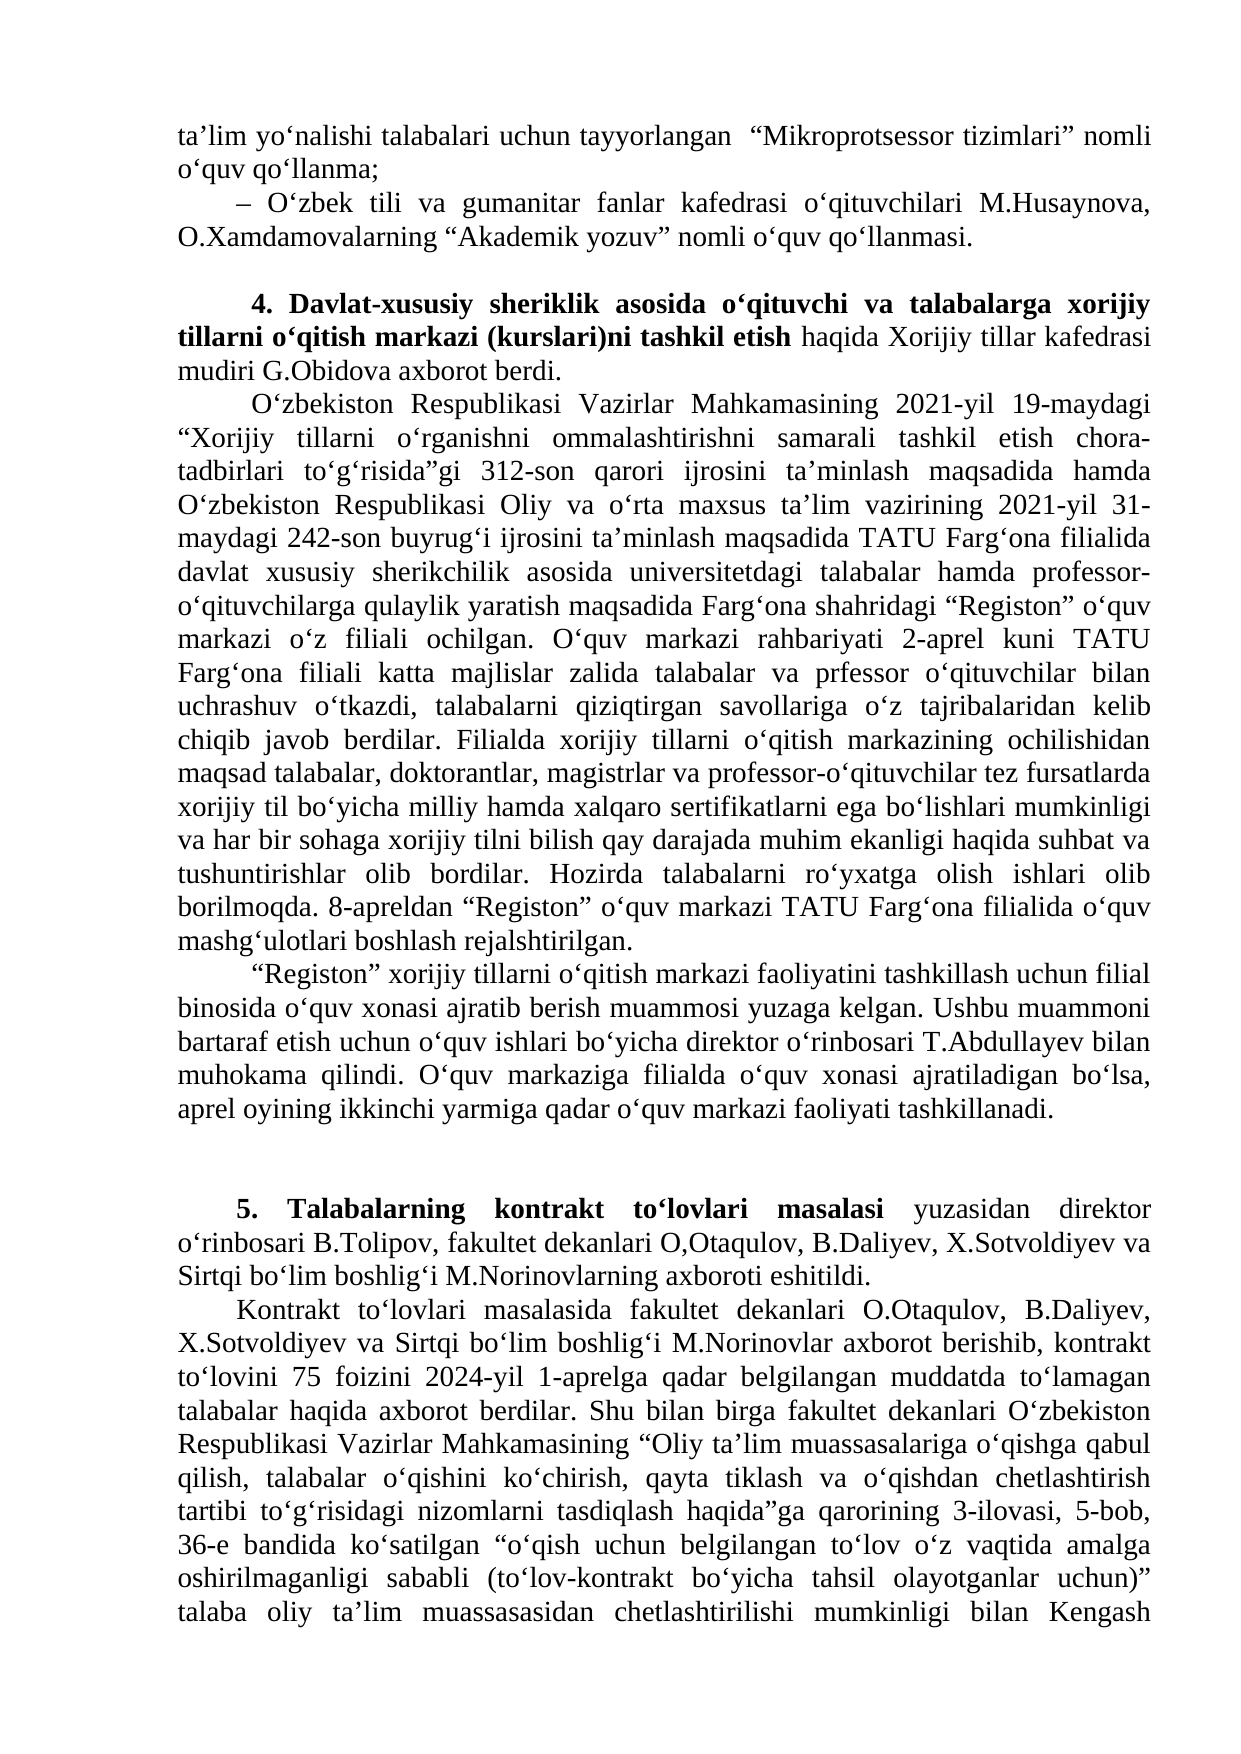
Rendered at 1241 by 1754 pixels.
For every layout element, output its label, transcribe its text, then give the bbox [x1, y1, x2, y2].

text 4. Davlat-xususiy sheriklik asosida o‘qituvchi va talabalarga xorijiy tillarni o‘qitish markazi (kurslari)ni tashkil etish haqida Xorijiy tillar kafedrasi mudiri G.Obidova axborot berdi. [177, 286, 1152, 386]
text “Registon” xorijiy tillarni o‘qitish markazi faoliyatini tashkillash uchun filial binosida o‘quv xonasi ajratib berish muammosi yuzaga kelgan. Ushbu muammoni bartaraf etish uchun o‘quv ishlari bo‘yicha direktor o‘rinbosari T.Abdullayev bilan muhokama qilindi. O‘quv markaziga filialda o‘quv xonasi ajratiladigan bo‘lsa, aprel oyining ikkinchi yarmiga qadar o‘quv markazi faoliyati tashkillanadi. [177, 957, 1152, 1124]
text – O‘zbek tili va gumanitar fanlar kafedrasi o‘qituvchilari M.Husaynova, O.Xamdamovalarning “Akademik yozuv” nomli o‘quv qo‘llanmasi. [177, 185, 1152, 252]
text 5. Talabalarning kontrakt to‘lovlari masalasi yuzasidan direktor o‘rinbosari B.Tolipov, fakultet dekanlari O,Otaqulov, B.Daliyev, X.Sotvoldiyev va Sirtqi bo‘lim boshlig‘i M.Norinovlarning axboroti eshitildi. [177, 1191, 1152, 1292]
text O‘zbekiston Respublikasi Vazirlar Mahkamasining 2021-yil 19-maydagi “Xorijiy tillarni o‘rganishni ommalashtirishni samarali tashkil etish chora-tadbirlari to‘g‘risida”gi 312-son qarori ijrosini ta’minlash maqsadida hamda O‘zbekiston Respublikasi Oliy va o‘rta maxsus ta’lim vazirining 2021-yil 31-maydagi 242-son buyrug‘i ijrosini ta’minlash maqsadida TATU Farg‘ona filialida davlat xususiy sherikchilik asosida universitetdagi talabalar hamda professor-o‘qituvchilarga qulaylik yaratish maqsadida Farg‘ona shahridagi “Registon” o‘quv markazi o‘z filiali ochilgan. O‘quv markazi rahbariyati 2-aprel kuni TATU Farg‘ona filiali katta majlislar zalida talabalar va prfessor o‘qituvchilar bilan uchrashuv o‘tkazdi, talabalarni qiziqtirgan savollariga o‘z tajribalaridan kelib chiqib javob berdilar. Filialda xorijiy tillarni o‘qitish markazining ochilishidan maqsad talabalar, doktorantlar, magistrlar va professor-o‘qituvchilar tez fursatlarda xorijiy til bo‘yicha milliy hamda xalqaro sertifikatlarni ega bo‘lishlari mumkinligi va har bir sohaga xorijiy tilni bilish qay darajada muhim ekanligi haqida suhbat va tushuntirishlar olib bordilar. Hozirda talabalarni ro‘yxatga olish ishlari olib borilmoqda. 8-apreldan “Registon” o‘quv markazi TATU Farg‘ona filialida o‘quv mashg‘ulotlari boshlash rejalshtirilgan. [177, 386, 1152, 957]
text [177, 118, 1152, 185]
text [177, 1292, 1152, 1627]
